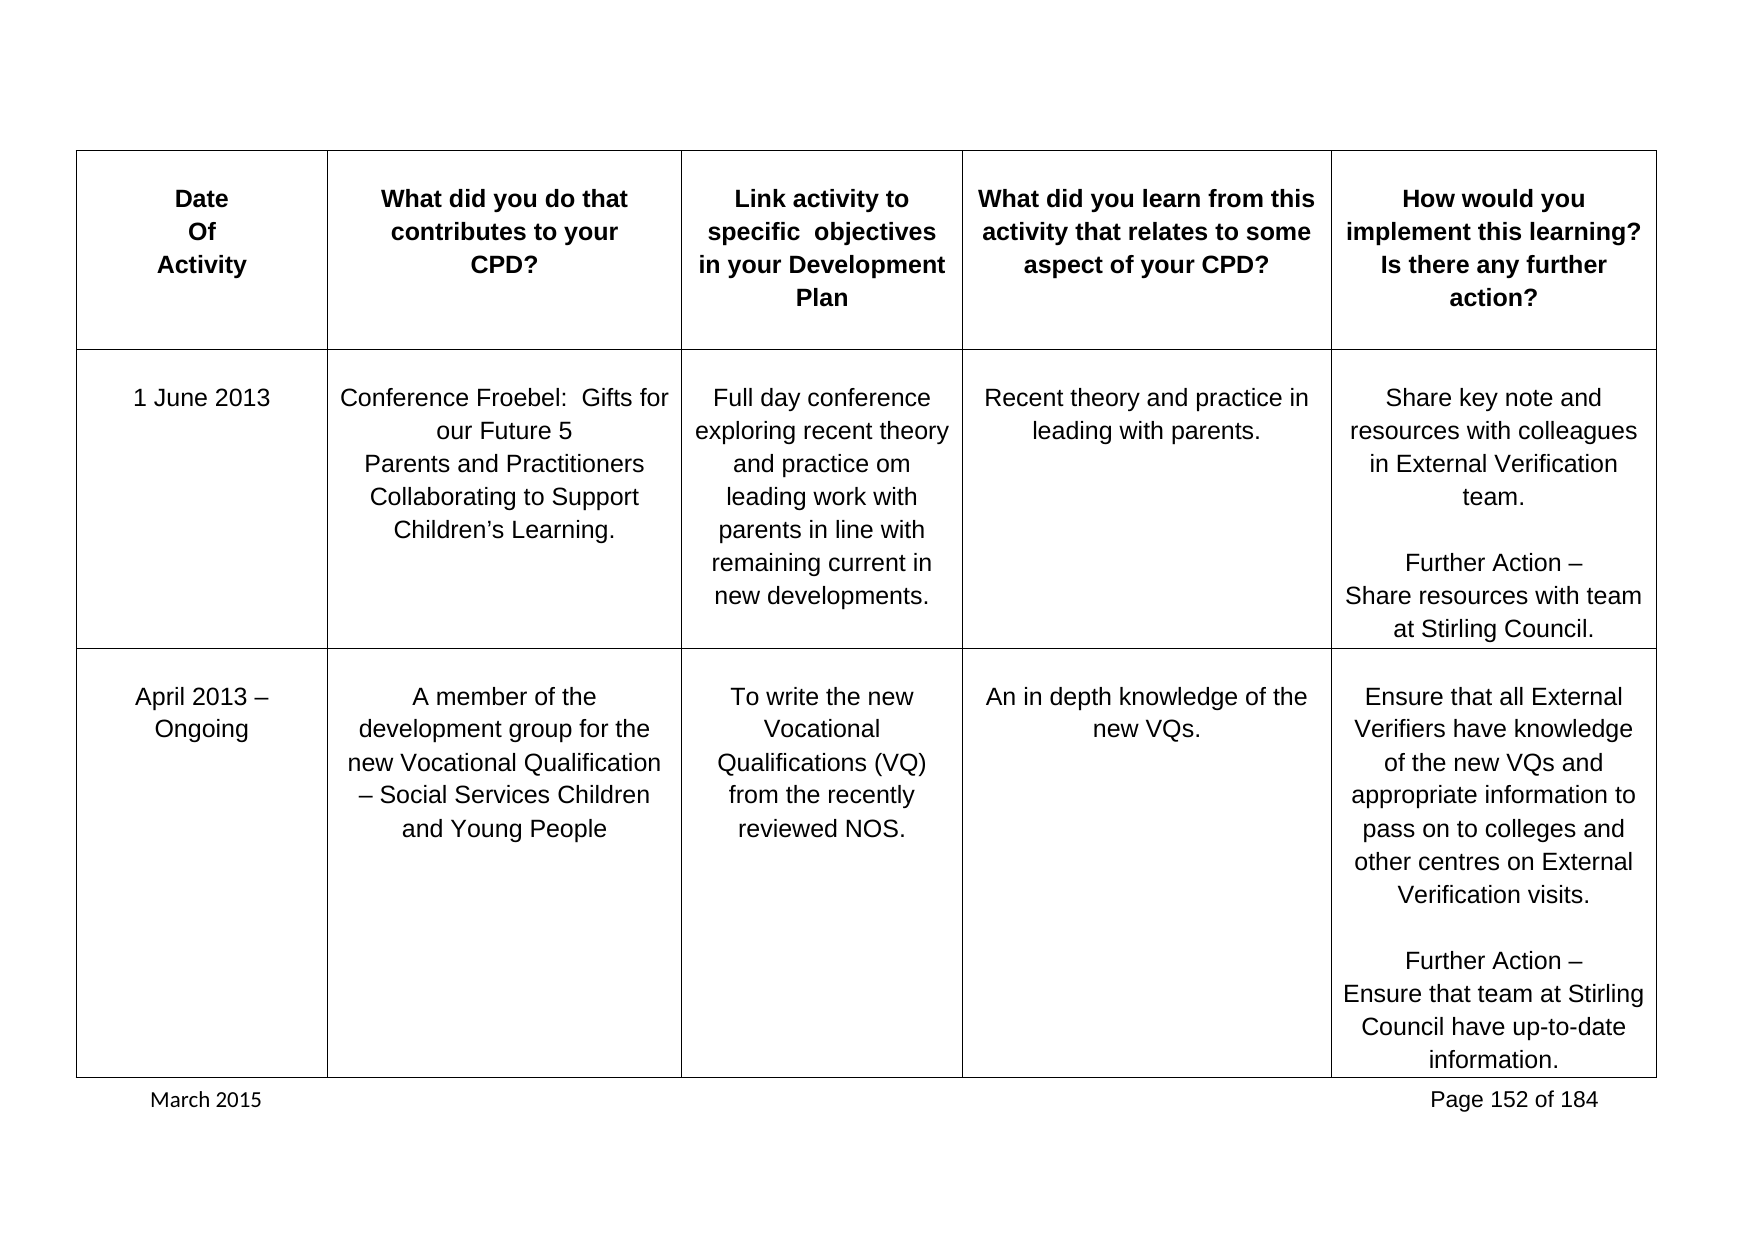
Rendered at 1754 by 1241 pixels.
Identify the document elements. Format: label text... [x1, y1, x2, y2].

table_cell Recent theory and practice in leading with parents. [963, 350, 1331, 647]
table_cell April 2013 – Ongoing [77, 649, 327, 1077]
table_cell An in depth knowledge of the new VQs. [963, 649, 1331, 1077]
table_header Link activity to specific objectives in your Development Plan [682, 151, 962, 349]
table_cell A member of the development group for the new Vocational Qualification – Social Services Children and Young People [328, 649, 681, 1077]
table_header How would you implement this learning? Is there any further action? [1332, 151, 1656, 349]
table_header What did you learn from this activity that relates to some aspect of your CPD? [963, 151, 1331, 349]
table_cell Ensure that all External Verifiers have knowledge of the new VQs and appropriate information to pass on to colleges and other centres on External Verification visits. Further Action – Ensure that team at Stirling Council have up-to-date information. [1332, 649, 1656, 1077]
table_header What did you do that contributes to your CPD? [328, 151, 681, 349]
table_cell Full day conference exploring recent theory and practice om leading work with parents in line with remaining current in new developments. [682, 350, 962, 647]
table_cell Conference Froebel: Gifts for our Future 5 Parents and Practitioners Collaborating to Support Children’s Learning. [328, 350, 681, 647]
table_cell Share key note and resources with colleagues in External Verification team. Further Action – Share resources with team at Stirling Council. [1332, 350, 1656, 647]
table_cell 1 June 2013 [77, 350, 327, 647]
table_header Date Of Activity [77, 151, 327, 349]
table_cell To write the new Vocational Qualifications (VQ) from the recently reviewed NOS. [682, 649, 962, 1077]
